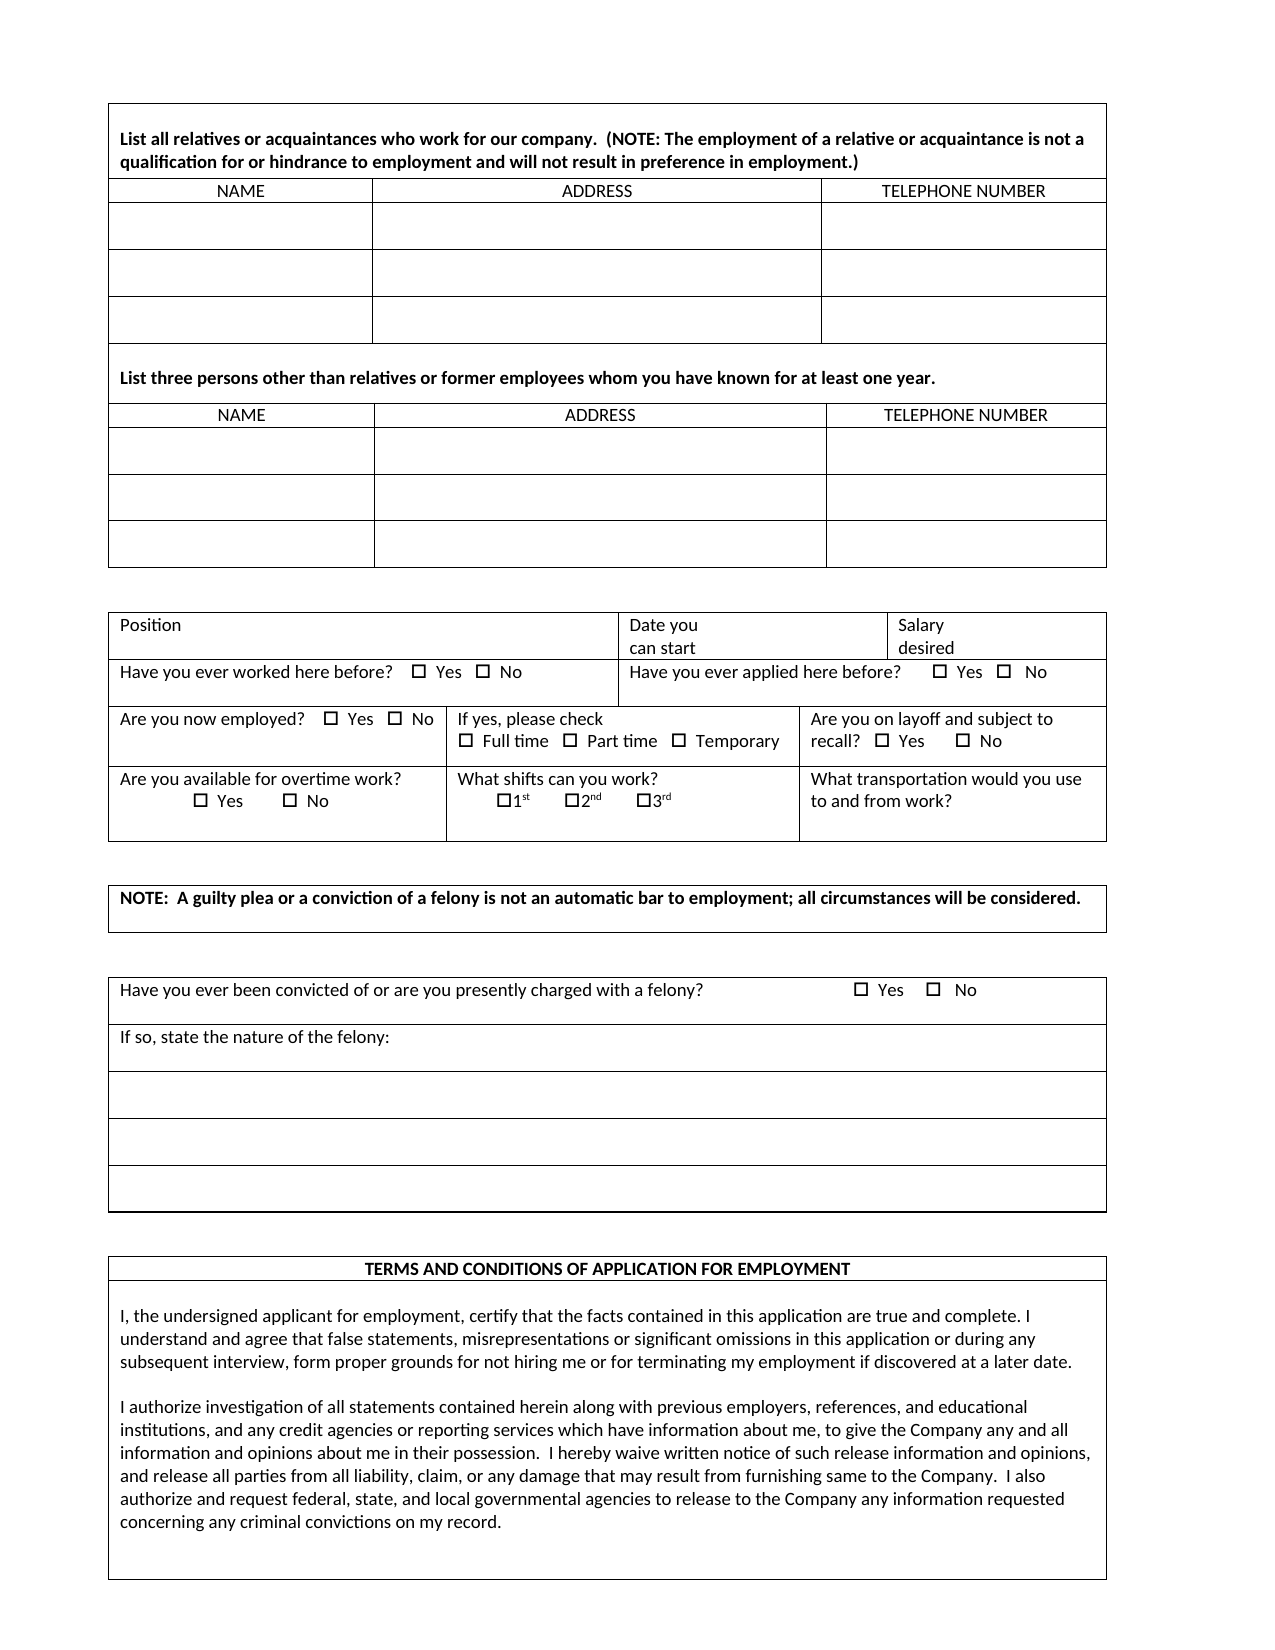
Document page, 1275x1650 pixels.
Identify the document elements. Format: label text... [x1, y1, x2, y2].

table_cell If yes, please check Full time Part time Temporary [447, 707, 799, 766]
table_cell NAME [109, 404, 374, 427]
table_cell NAME [109, 179, 372, 202]
table_cell ADDRESS [375, 404, 826, 427]
table_header TERMS AND CONDITIONS OF APPLICATION FOR EMPLOYMENT [109, 1257, 1106, 1280]
table_cell [822, 297, 1106, 343]
table_cell Have you ever applied here before? Yes No [619, 660, 1106, 706]
table_cell Have you ever worked here before? Yes No [109, 660, 618, 706]
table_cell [109, 1281, 1106, 1579]
table_cell [109, 203, 372, 249]
table_cell [373, 250, 821, 296]
table_cell Are you on layoff and subject to recall? Yes No [800, 707, 1106, 766]
table_cell [375, 521, 826, 567]
table_cell [109, 1166, 1106, 1211]
table_cell TELEPHONE NUMBER [822, 179, 1106, 202]
table_cell [109, 297, 372, 343]
table_cell List three persons other than relatives or former employees whom you have known for at least one year. [109, 344, 1106, 403]
table_cell [109, 521, 374, 567]
table_cell [827, 428, 1106, 473]
table_cell Are you now employed? Yes No [109, 707, 446, 766]
table_cell [109, 250, 372, 296]
table_header Position [109, 613, 618, 659]
table_cell [822, 203, 1106, 249]
table_cell If so, state the nature of the felony: [109, 1025, 1106, 1071]
table_header Have you ever been convicted of or are you presently charged with a felony? Yes No [109, 978, 1106, 1024]
table_cell [109, 428, 374, 473]
table_cell [109, 1119, 1106, 1164]
table_cell [827, 475, 1106, 520]
table_cell What shifts can you work? 1st 2nd 3rd [447, 767, 799, 841]
table_header Salary desired [888, 613, 1106, 659]
table_cell [373, 297, 821, 343]
table_cell [109, 475, 374, 520]
table_cell [375, 428, 826, 473]
table_header NOTE: A guilty plea or a conviction of a felony is not an automatic bar to employment; all circumstances will be considered. [109, 886, 1106, 932]
table_cell [109, 1072, 1106, 1118]
table_cell ADDRESS [373, 179, 821, 202]
table_cell [375, 475, 826, 520]
table_cell [827, 521, 1106, 567]
table_cell Are you available for overtime work? Yes No [109, 767, 446, 841]
table_cell TELEPHONE NUMBER [827, 404, 1106, 427]
table_cell [373, 203, 821, 249]
table_cell [822, 250, 1106, 296]
table_header List all relatives or acquaintances who work for our company. (NOTE: The employment of a relative or acquaintance is not a qualification for or hindrance to employment and will not result in preference in employment.) [109, 104, 1106, 178]
table_header Date you can start [619, 613, 887, 659]
table_cell What transportation would you use to and from work? [800, 767, 1106, 841]
